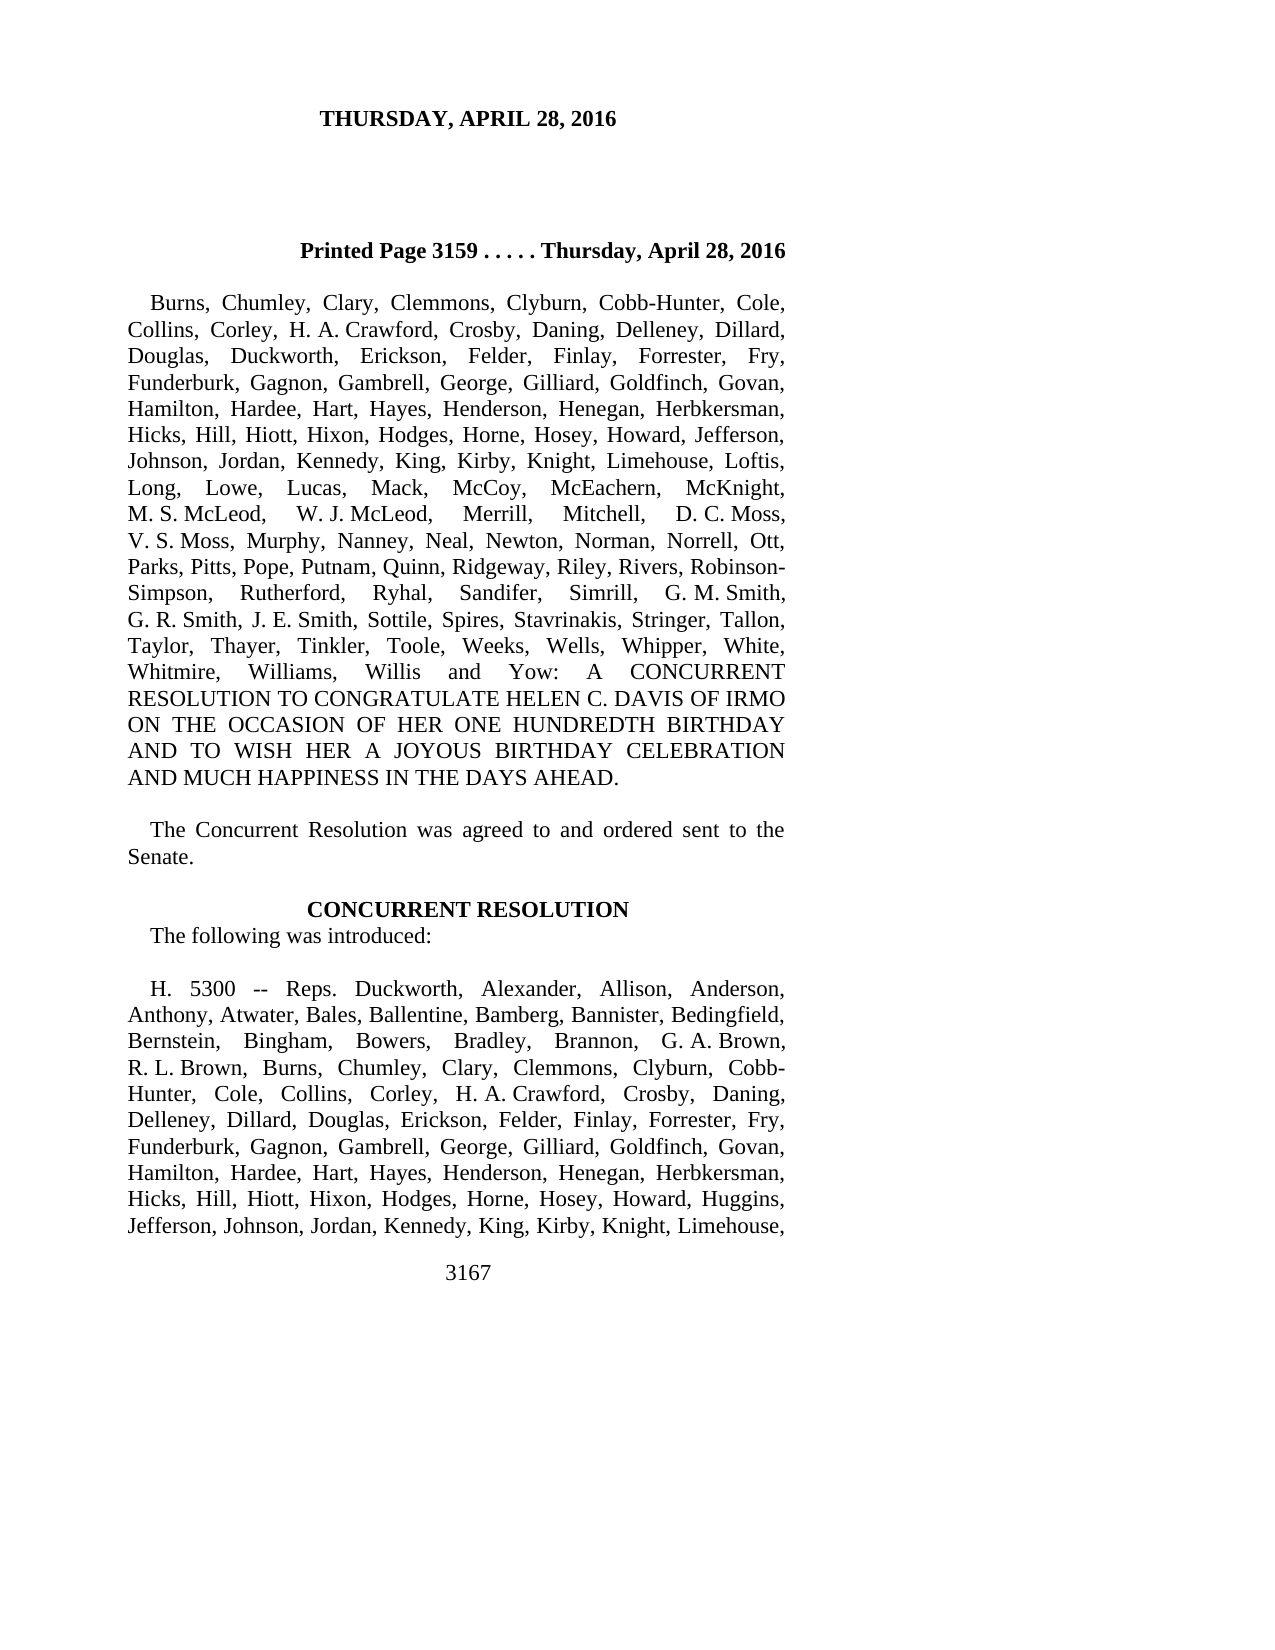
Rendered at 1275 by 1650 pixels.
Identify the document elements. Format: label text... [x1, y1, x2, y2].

text Burns, Chumley, Clary, Clemmons, Clyburn, Cobb-Hunter, Cole, Collins, Corley, H. A. Crawford, Crosby, Daning, Delleney, Dillard, Douglas, Duckworth, Erickson, Felder, Finlay, Forrester, Fry, Funderburk, Gagnon, Gambrell, George, Gilliard, Goldfinch, Govan, Hamilton, Hardee, Hart, Hayes, Henderson, Henegan, Herbkersman, Hicks, Hill, Hiott, Hixon, Hodges, Horne, Hosey, Howard, Jefferson, Johnson, Jordan, Kennedy, King, Kirby, Knight, Limehouse, Loftis, Long, Lowe, Lucas, Mack, McCoy, McEachern, McKnight, M. S. McLeod, W. J. McLeod, Merrill, Mitchell, D. C. Moss, V. S. Moss, Murphy, Nanney, Neal, Newton, Norman, Norrell, Ott, Parks, Pitts, Pope, Putnam, Quinn, Ridgeway, Riley, Rivers, Robinson-Simpson, Rutherford, Ryhal, Sandifer, Simrill, G. M. Smith, G. R. Smith, J. E. Smith, Sottile, Spires, Stavrinakis, Stringer, Tallon, Taylor, Thayer, Tinkler, Toole, Weeks, Wells, Whipper, White, Whitmire, Williams, Willis and Yow: A CONCURRENT RESOLUTION TO CONGRATULATE HELEN C. DAVIS OF IRMO ON THE OCCASION OF HER ONE HUNDREDTH BIRTHDAY AND TO WISH HER A JOYOUS BIRTHDAY CELEBRATION AND MUCH HAPPINESS IN THE DAYS AHEAD. [127, 289, 786, 790]
text Printed Page 3159 . . . . . Thursday, April 28, 2016 [127, 237, 786, 263]
text CONCURRENT RESOLUTION [127, 896, 786, 922]
text The following was introduced: [127, 922, 786, 948]
text The Concurrent Resolution was agreed to and ordered sent to the Senate. [127, 817, 786, 869]
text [127, 975, 786, 1238]
